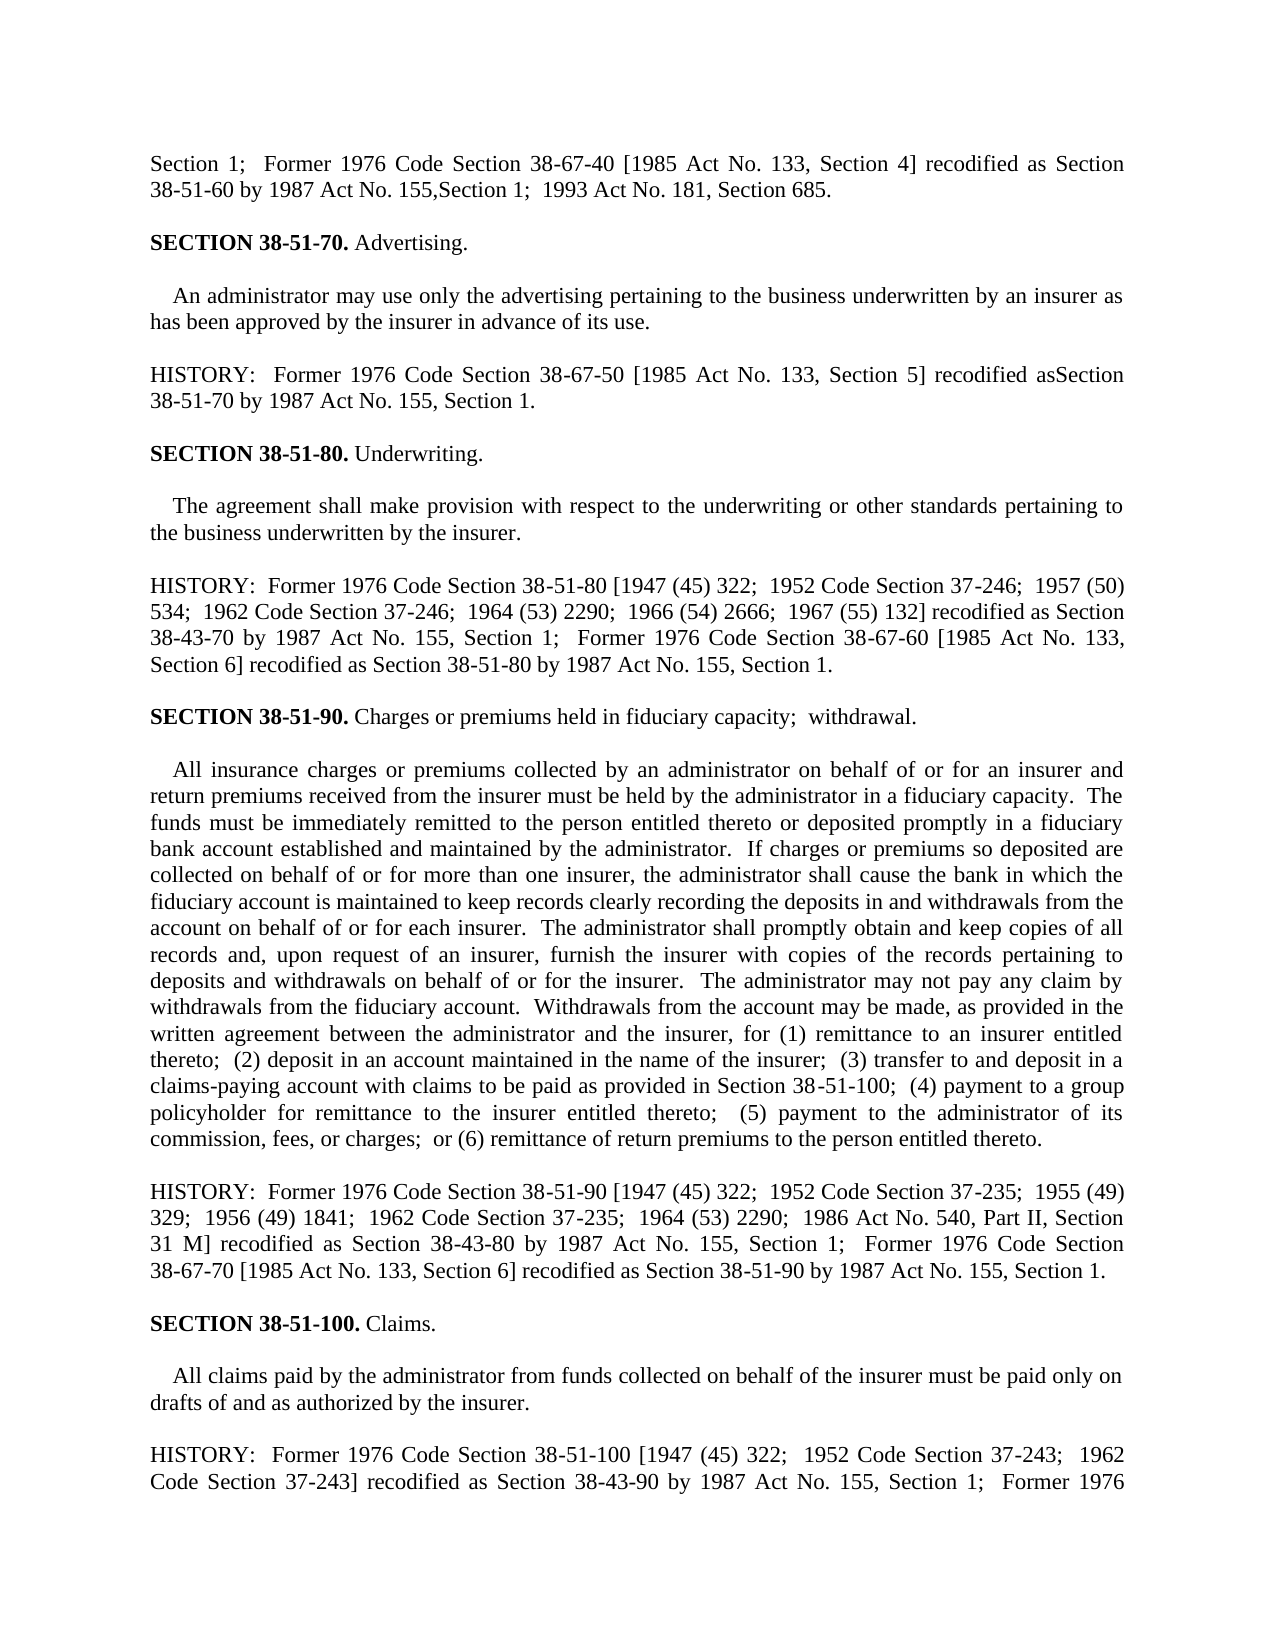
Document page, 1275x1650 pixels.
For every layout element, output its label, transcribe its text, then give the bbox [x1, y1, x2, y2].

text HISTORY: Former 1976 Code Section 38-67-50 [1985 Act No. 133, Section 5] recodified asSection 38-51-70 by 1987 Act No. 155, Section 1. [150, 361, 1125, 413]
text HISTORY: Former 1976 Code Section 38-51-90 [1947 (45) 322; 1952 Code Section 37-235; 1955 (49) 329; 1956 (49) 1841; 1962 Code Section 37-235; 1964 (53) 2290; 1986 Act No. 540, Part II, Section 31 M] recodified as Section 38-43-80 by 1987 Act No. 155, Section 1; Former 1976 Code Section 38-67-70 [1985 Act No. 133, Section 6] recodified as Section 38-51-90 by 1987 Act No. 155, Section 1. [150, 1178, 1125, 1283]
text SECTION 38-51-90. Charges or premiums held in fiduciary capacity; withdrawal. [150, 703, 1125, 730]
text An administrator may use only the advertising pertaining to the business underwritten by an insurer as has been approved by the insurer in advance of its use. [150, 282, 1125, 334]
text HISTORY: Former 1976 Code Section 38-51-80 [1947 (45) 322; 1952 Code Section 37-246; 1957 (50) 534; 1962 Code Section 37-246; 1964 (53) 2290; 1966 (54) 2666; 1967 (55) 132] recodified as Section 38-43-70 by 1987 Act No. 155, Section 1; Former 1976 Code Section 38-67-60 [1985 Act No. 133, Section 6] recodified as Section 38-51-80 by 1987 Act No. 155, Section 1. [150, 572, 1125, 677]
text SECTION 38-51-70. Advertising. [150, 229, 1125, 255]
text SECTION 38-51-100. Claims. [150, 1309, 1125, 1336]
text SECTION 38-51-80. Underwriting. [150, 440, 1125, 466]
text All insurance charges or premiums collected by an administrator on behalf of or for an insurer and return premiums received from the insurer must be held by the administrator in a fiduciary capacity. The funds must be immediately remitted to the person entitled thereto or deposited promptly in a fiduciary bank account established and maintained by the administrator. If charges or premiums so deposited are collected on behalf of or for more than one insurer, the administrator shall cause the bank in which the fiduciary account is maintained to keep records clearly recording the deposits in and withdrawals from the account on behalf of or for each insurer. The administrator shall promptly obtain and keep copies of all records and, upon request of an insurer, furnish the insurer with copies of the records pertaining to deposits and withdrawals on behalf of or for the insurer. The administrator may not pay any claim by withdrawals from the fiduciary account. Withdrawals from the account may be made, as provided in the written agreement between the administrator and the insurer, for (1) remittance to an insurer entitled thereto; (2) deposit in an account maintained in the name of the insurer; (3) transfer to and deposit in a claims-paying account with claims to be paid as provided in Section 38-51-100; (4) payment to a group policyholder for remittance to the insurer entitled thereto; (5) payment to the administrator of its commission, fees, or charges; or (6) remittance of return premiums to the person entitled thereto. [150, 756, 1125, 1151]
text All claims paid by the administrator from funds collected on behalf of the insurer must be paid only on drafts of and as authorized by the insurer. [150, 1362, 1125, 1415]
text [150, 1441, 1125, 1494]
text The agreement shall make provision with respect to the underwriting or other standards pertaining to the business underwritten by the insurer. [150, 493, 1125, 545]
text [150, 150, 1125, 203]
